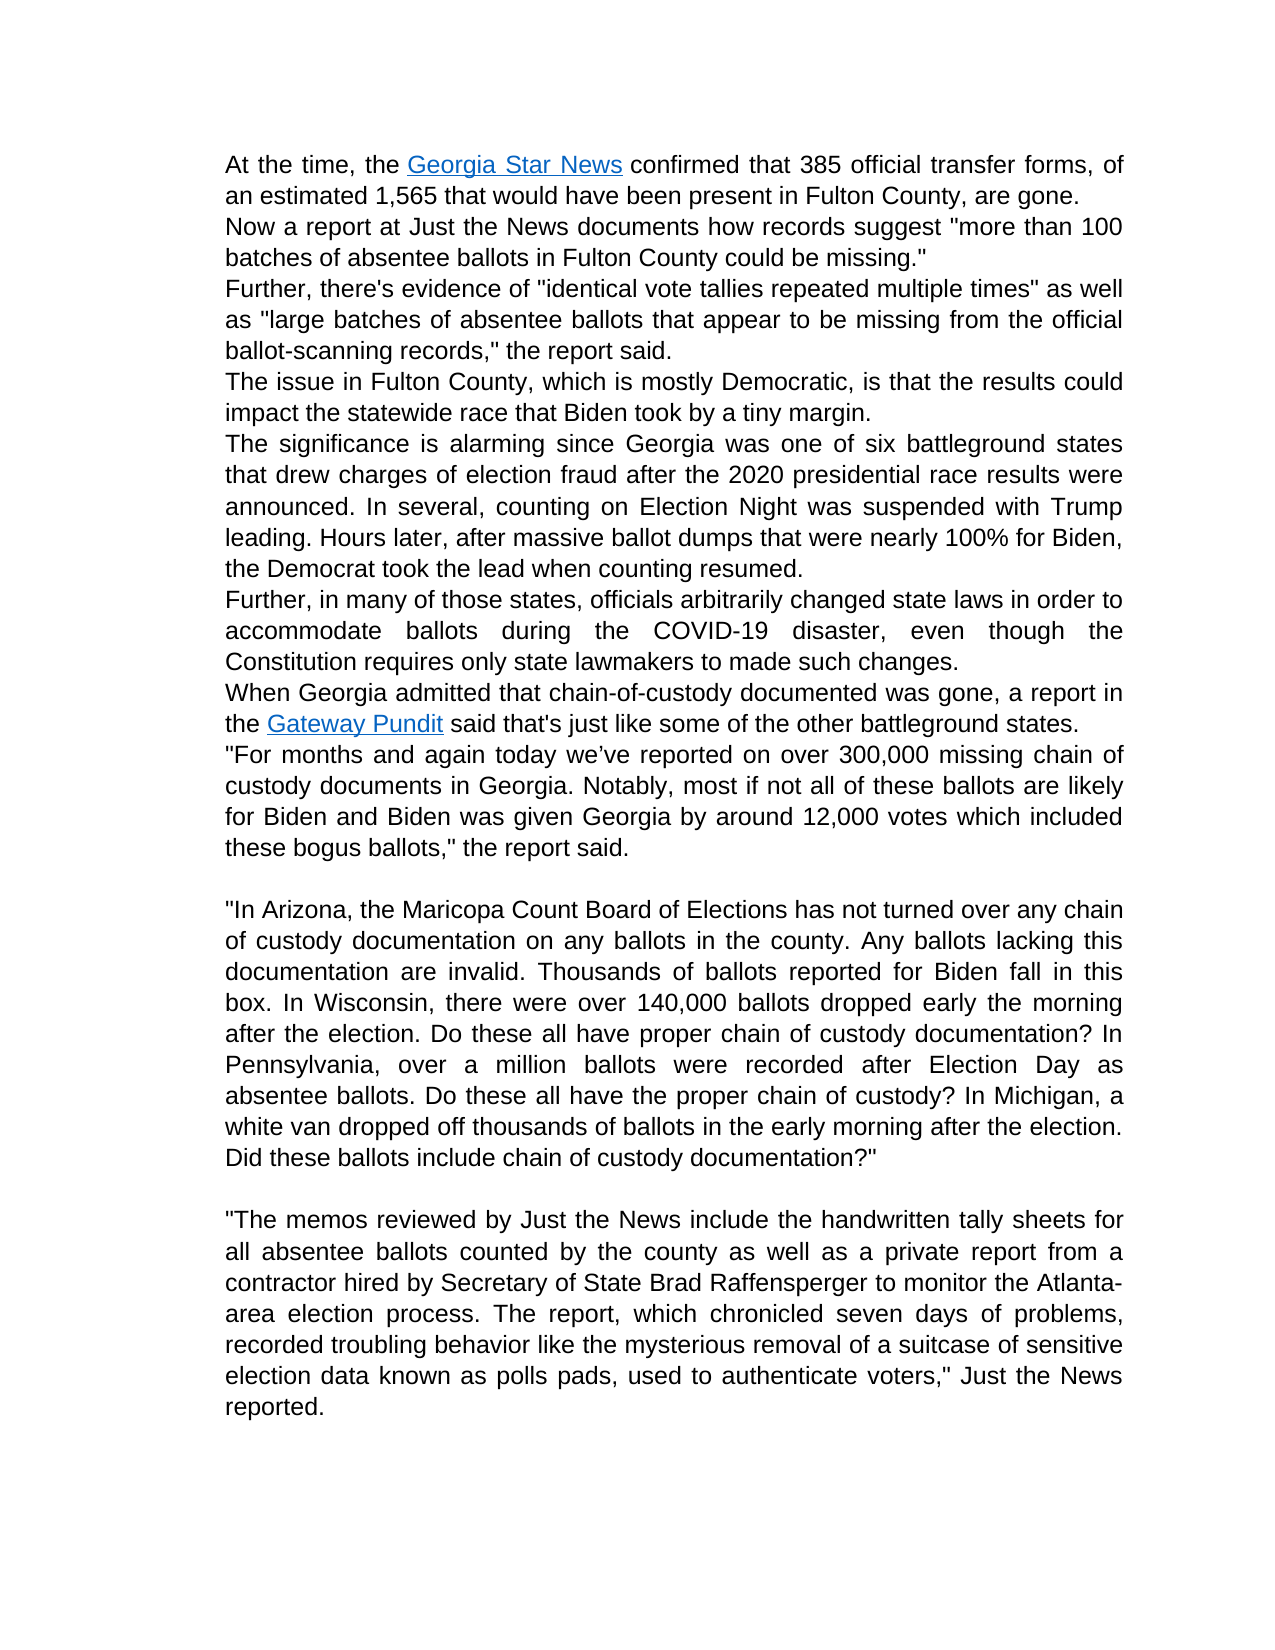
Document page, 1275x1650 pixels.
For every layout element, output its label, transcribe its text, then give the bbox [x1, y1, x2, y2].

list "For months and again today we’ve reported on over 300,000 missing chain of custody documents in Georgia. Notably, most if not all of these ballots are likely for Biden and Biden was given Georgia by around 12,000 votes which included these bogus ballots," the report said. [225, 740, 1125, 862]
list The issue in Fulton County, which is mostly Democratic, is that the results could impact the statewide race that Biden took by a tiny margin. [225, 367, 1125, 427]
list The significance is alarming since Georgia was one of six battleground states that drew charges of election fraud after the 2020 presidential race results were announced. In several, counting on Election Night was suspended with Trump leading. Hours later, after massive ballot dumps that were nearly 100% for Biden, the Democrat took the lead when counting resumed. [225, 429, 1125, 582]
list At the time, the Georgia Star News confirmed that 385 official transfer forms, of an estimated 1,565 that would have been present in Fulton County, are gone. [225, 150, 1125, 210]
list Further, there's evidence of "identical vote tallies repeated multiple times" as well as "large batches of absentee ballots that appear to be missing from the official ballot-scanning records," the report said. [225, 274, 1125, 365]
list "The memos reviewed by Just the News include the handwritten tally sheets for all absentee ballots counted by the county as well as a private report from a contractor hired by Secretary of State Brad Raffensperger to monitor the Atlanta-area election process. The report, which chronicled seven days of problems, recorded troubling behavior like the mysterious removal of a suitcase of sensitive election data known as polls pads, used to authenticate voters," Just the News reported. [225, 1205, 1125, 1420]
list "In Arizona, the Maricopa Count Board of Elections has not turned over any chain of custody documentation on any ballots in the county. Any ballots lacking this documentation are invalid. Thousands of ballots reported for Biden fall in this box. In Wisconsin, there were over 140,000 ballots dropped early the morning after the election. Do these all have proper chain of custody documentation? In Pennsylvania, over a million ballots were recorded after Election Day as absentee ballots. Do these all have the proper chain of custody? In Michigan, a white van dropped off thousands of ballots in the early morning after the election. Did these ballots include chain of custody documentation?" [225, 895, 1125, 1172]
list Further, in many of those states, officials arbitrarily changed state laws in order to accommodate ballots during the COVID-19 disaster, even though the Constitution requires only state lawmakers to made such changes. [225, 584, 1125, 675]
list When Georgia admitted that chain-of-custody documented was gone, a report in the Gateway Pundit said that's just like some of the other battleground states. [225, 678, 1125, 737]
list Now a report at Just the News documents how records suggest "more than 100 batches of absentee ballots in Fulton County could be missing." [225, 212, 1125, 272]
